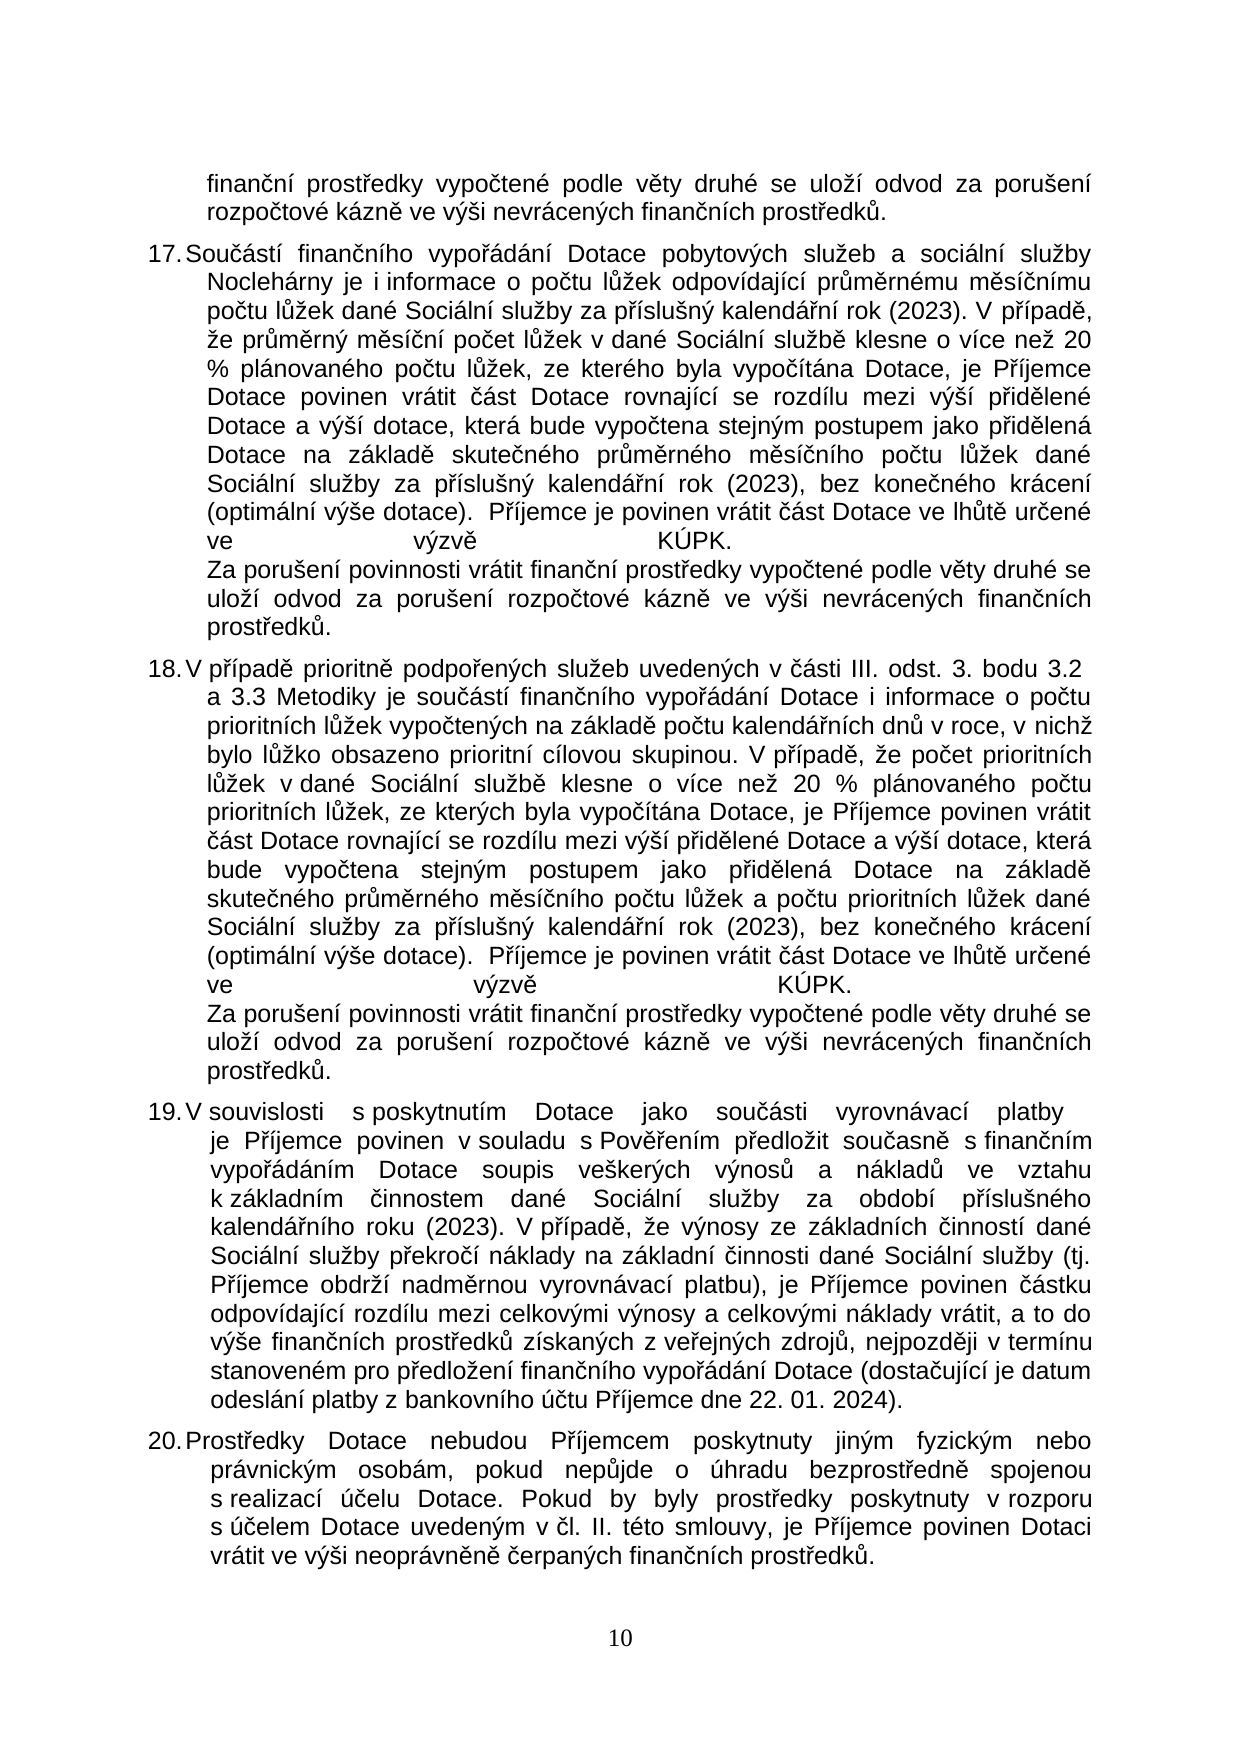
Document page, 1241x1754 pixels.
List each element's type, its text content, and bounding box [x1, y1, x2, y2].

list V souvislosti s poskytnutím Dotace jako součásti vyrovnávací platby je Příjemce povinen v souladu s Pověřením předložit současně s finančním vypořádáním Dotace soupis veškerých výnosů a nákladů ve vztahu k základním činnostem dané Sociální služby za období příslušného kalendářního roku (2023). V případě, že výnosy ze základních činností dané Sociální služby překročí náklady na základní činnosti dané Sociální služby (tj. Příjemce obdrží nadměrnou vyrovnávací platbu), je Příjemce povinen částku odpovídající rozdílu mezi celkovými výnosy a celkovými náklady vrátit, a to do výše finančních prostředků získaných z veřejných zdrojů, nejpozději v termínu stanoveném pro předložení finančního vypořádání Dotace (dostačující je datum odeslání platby z bankovního účtu Příjemce dne 22. 01. 2024). [148, 1097, 1093, 1413]
list Součástí finančního vypořádání Dotace pobytových služeb a sociální služby Noclehárny je i informace o počtu lůžek odpovídající průměrnému měsíčnímu počtu lůžek dané Sociální služby za příslušný kalendářní rok (2023). V případě, že průměrný měsíční počet lůžek v dané Sociální službě klesne o více než 20 % plánovaného počtu lůžek, ze kterého byla vypočítána Dotace, je Příjemce Dotace povinen vrátit část Dotace rovnající se rozdílu mezi výší přidělené Dotace a výší dotace, která bude vypočtena stejným postupem jako přidělená Dotace na základě skutečného průměrného měsíčního počtu lůžek dané Sociální služby za příslušný kalendářní rok (2023), bez konečného krácení (optimální výše dotace). Příjemce je povinen vrátit část Dotace ve lhůtě určené ve výzvě KÚPK. Za porušení povinnosti vrátit finanční prostředky vypočtené podle věty druhé se uloží odvod za porušení rozpočtové kázně ve výši nevrácených finančních prostředků. [148, 238, 1093, 641]
list Prostředky Dotace nebudou Příjemcem poskytnuty jiným fyzickým nebo právnickým osobám, pokud nepůjde o úhradu bezprostředně spojenou s realizací účelu Dotace. Pokud by byly prostředky poskytnuty v rozporu s účelem Dotace uvedeným v čl. II. této smlouvy, je Příjemce povinen Dotaci vrátit ve výši neoprávněně čerpaných finančních prostředků. [148, 1426, 1093, 1570]
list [148, 168, 1093, 226]
list V případě prioritně podpořených služeb uvedených v části III. odst. 3. bodu 3.2 a 3.3 Metodiky je součástí finančního vypořádání Dotace i informace o počtu prioritních lůžek vypočtených na základě počtu kalendářních dnů v roce, v nichž bylo lůžko obsazeno prioritní cílovou skupinou. V případě, že počet prioritních lůžek v dané Sociální službě klesne o více než 20 % plánovaného počtu prioritních lůžek, ze kterých byla vypočítána Dotace, je Příjemce povinen vrátit část Dotace rovnající se rozdílu mezi výší přidělené Dotace a výší dotace, která bude vypočtena stejným postupem jako přidělená Dotace na základě skutečného průměrného měsíčního počtu lůžek a počtu prioritních lůžek dané Sociální služby za příslušný kalendářní rok (2023), bez konečného krácení (optimální výše dotace). Příjemce je povinen vrátit část Dotace ve lhůtě určené ve výzvě KÚPK. Za porušení povinnosti vrátit finanční prostředky vypočtené podle věty druhé se uloží odvod za porušení rozpočtové kázně ve výši nevrácených finančních prostředků. [148, 653, 1093, 1085]
